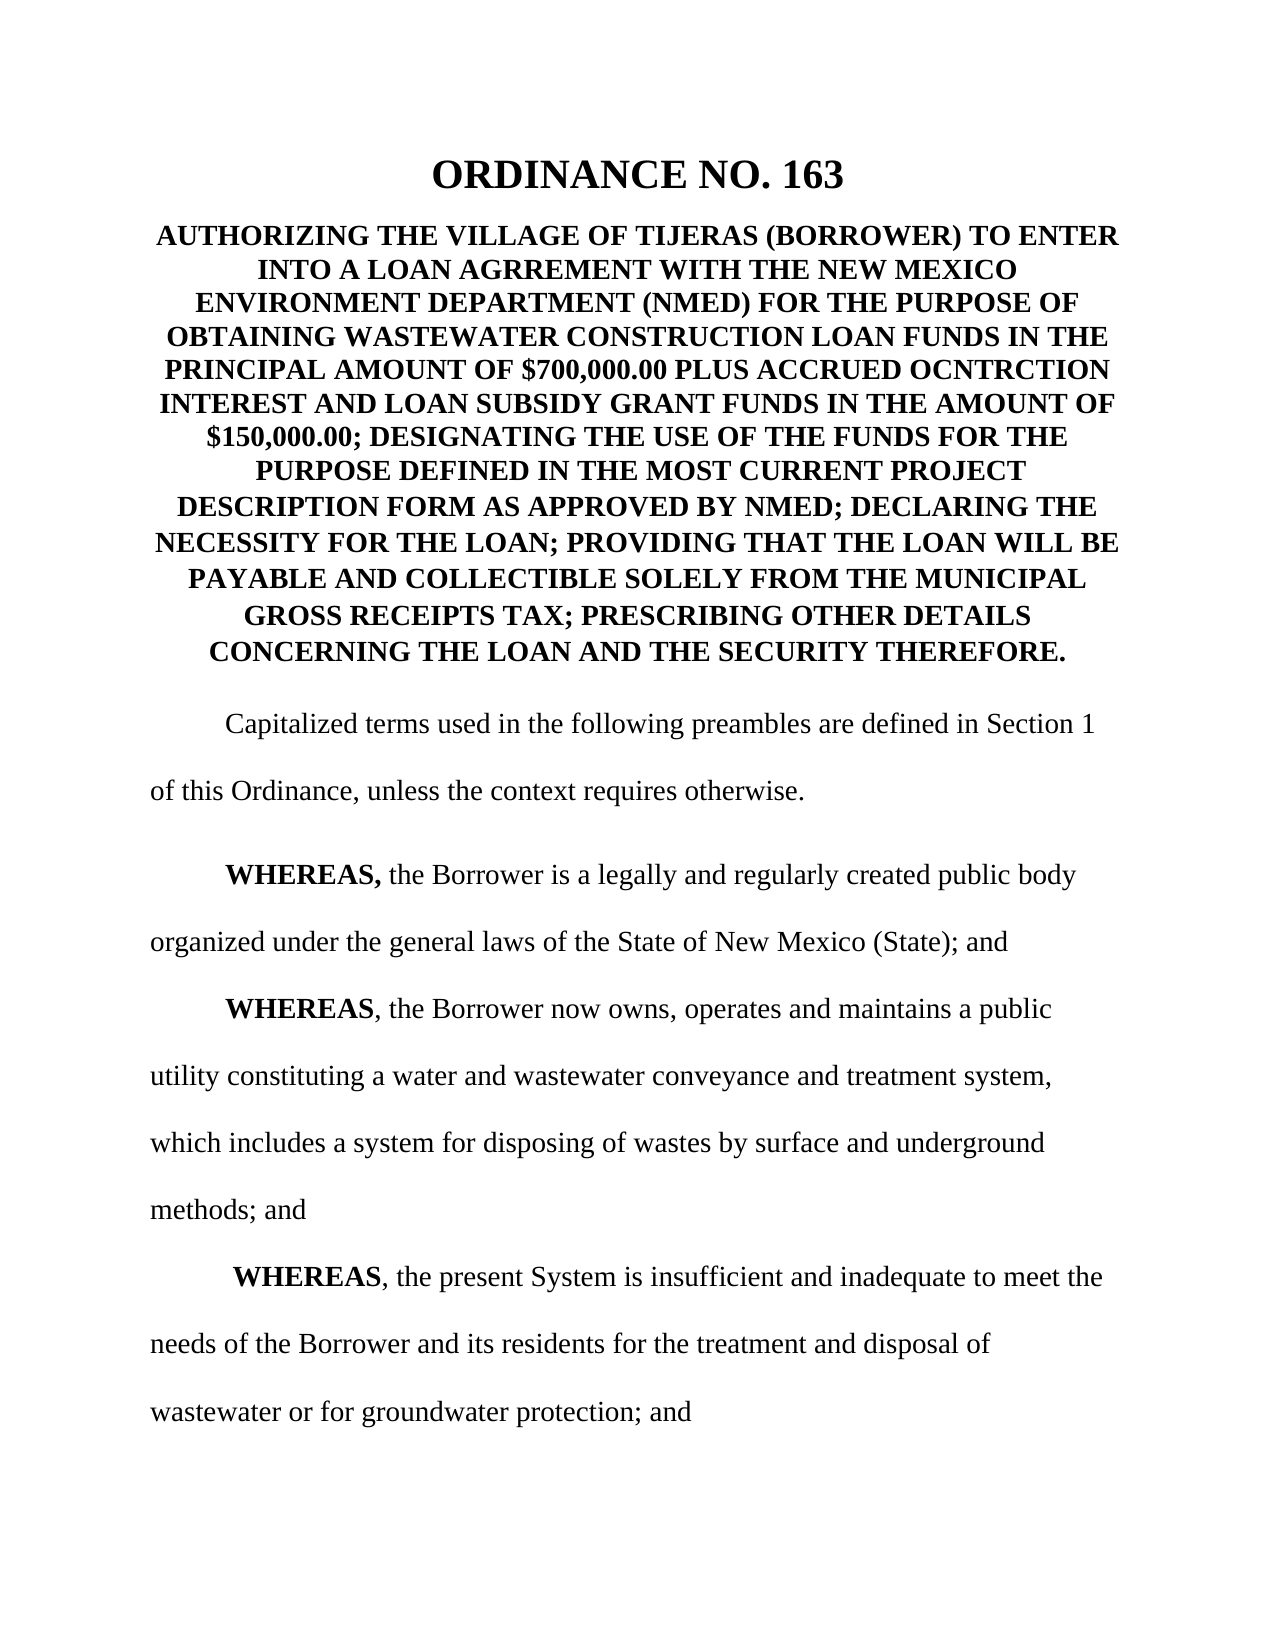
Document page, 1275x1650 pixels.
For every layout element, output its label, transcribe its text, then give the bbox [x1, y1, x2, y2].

text WHEREAS, the Borrower is a legally and regularly created public body organized under the general laws of the State of New Mexico (State); and [150, 857, 1125, 958]
text ORDINANCE NO. 163 [150, 150, 1125, 198]
text WHEREAS, the present System is insufficient and inadequate to meet the needs of the Borrower and its residents for the treatment and disposal of wastewater or for groundwater protection; and [150, 1259, 1125, 1427]
text WHEREAS, the Borrower now owns, operates and maintains a public utility constituting a water and wastewater conveyance and treatment system, [150, 991, 1125, 1092]
text PURPOSE DEFINED IN THE MOST CURRENT PROJECT DESCRIPTION FORM AS APPROVED BY NMED; DECLARING THE NECESSITY FOR THE LOAN; PROVIDING THAT THE LOAN WILL BE PAYABLE AND COLLECTIBLE SOLELY FROM THE MUNICIPAL GROSS RECEIPTS TAX; PRESCRIBING OTHER DETAILS CONCERNING THE LOAN AND THE SECURITY THEREFORE. [150, 453, 1125, 667]
text Capitalized terms used in the following preambles are defined in Section 1 of this Ordinance, unless the context requires otherwise. [150, 706, 1125, 807]
text AUTHORIZING THE VILLAGE OF TIJERAS (BORROWER) TO ENTER INTO A LOAN AGRREMENT WITH THE NEW MEXICO ENVIRONMENT DEPARTMENT (NMED) FOR THE PURPOSE OF OBTAINING WASTEWATER CONSTRUCTION LOAN FUNDS IN THE PRINCIPAL AMOUNT OF $700,000.00 PLUS ACCRUED OCNTRCTION INTEREST AND LOAN SUBSIDY GRANT FUNDS IN THE AMOUNT OF $150,000.00; DESIGNATING THE USE OF THE FUNDS FOR THE [150, 218, 1125, 453]
text which includes a system for disposing of wastes by surface and underground methods; and [150, 1125, 1125, 1226]
